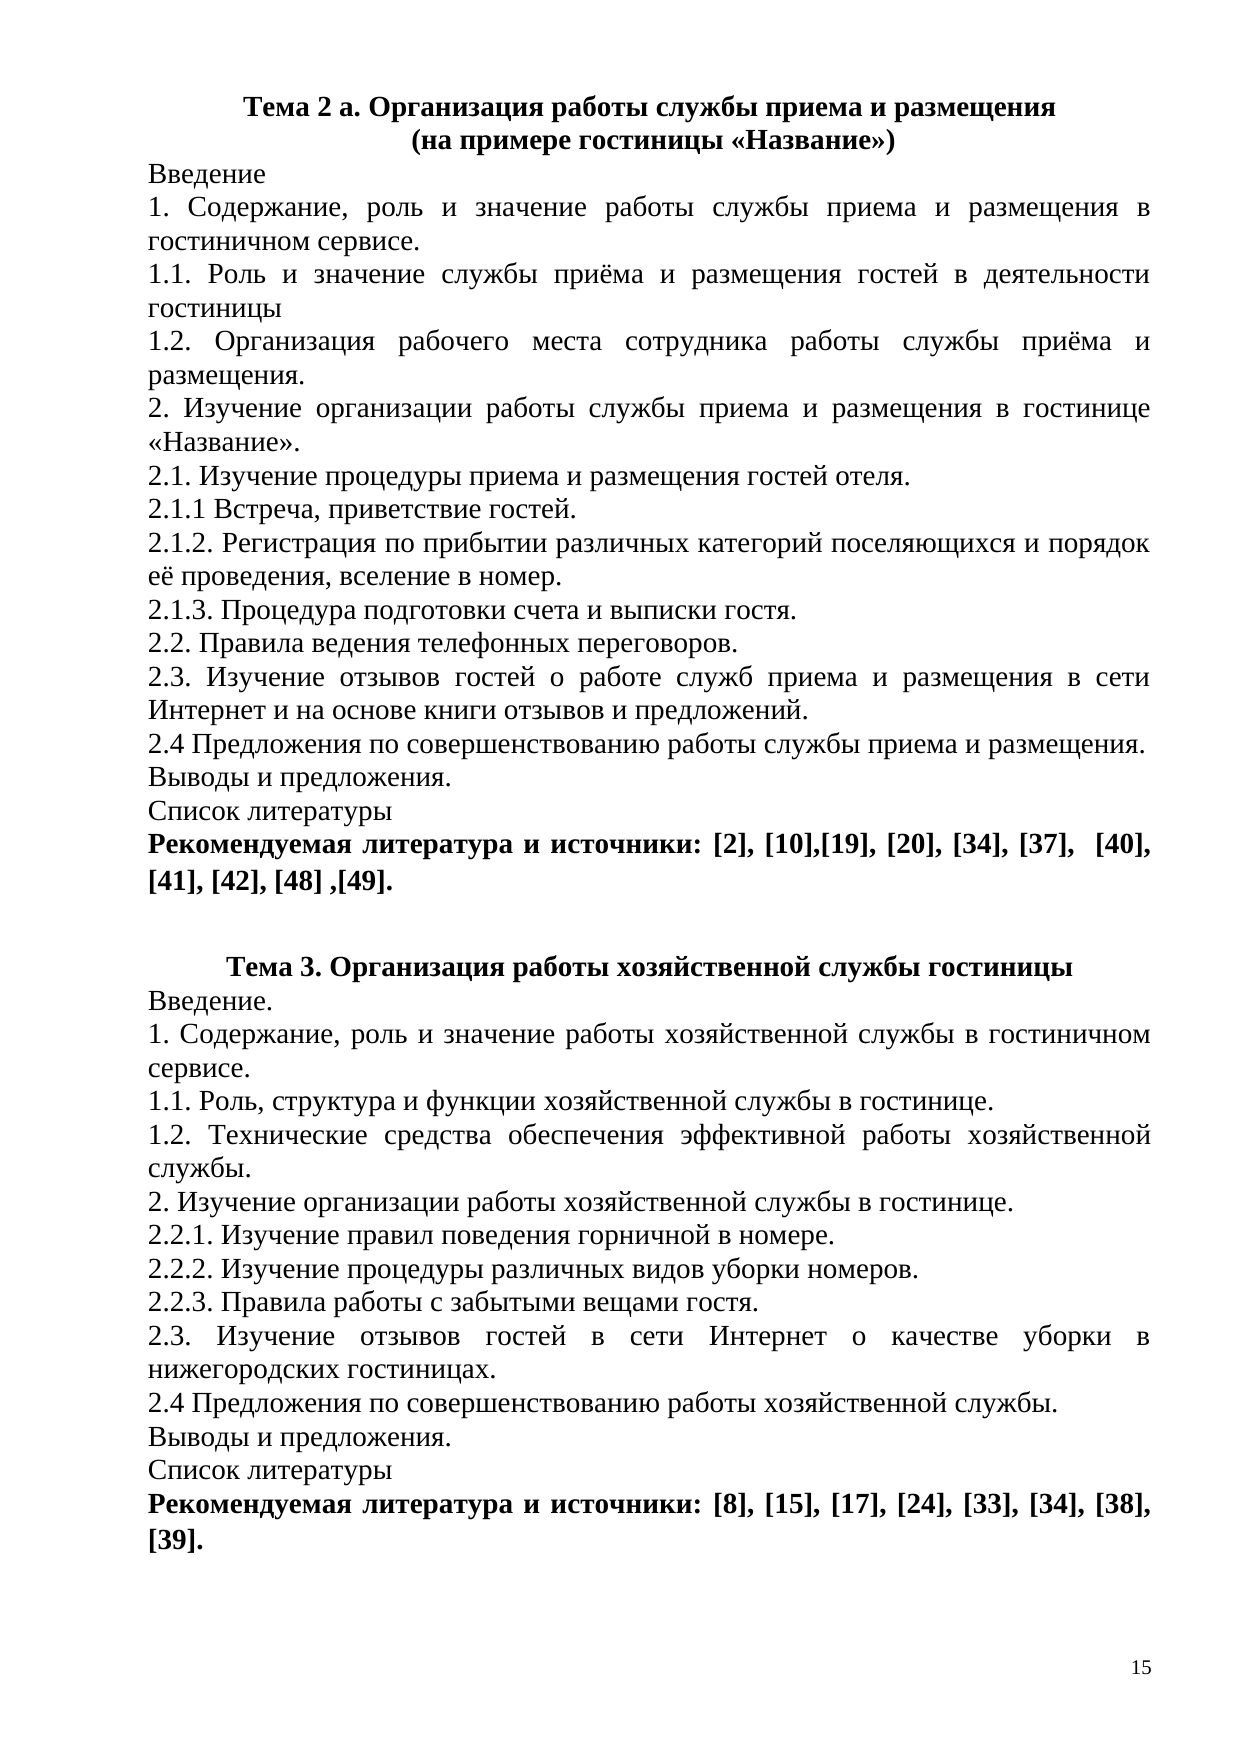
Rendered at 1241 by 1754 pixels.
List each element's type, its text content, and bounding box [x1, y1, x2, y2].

text 1. Содержание, роль и значение работы хозяйственной службы в гостиничном сервисе. [148, 1016, 1152, 1083]
text Рекомендуемая литература и источники: [2], [10],[19], [20], [34], [37], [40], [41], [42], [48] ,[49]. [148, 827, 1152, 896]
text Тема 3. Организация работы хозяйственной службы гостиницы [148, 949, 1152, 983]
text 2. Изучение организации работы хозяйственной службы в гостинице. [148, 1184, 1152, 1217]
text Список литературы [148, 793, 1152, 827]
text Список литературы [148, 1452, 1152, 1486]
text (на примере гостиницы «Название») [148, 122, 1152, 156]
text Введение [148, 156, 1152, 189]
text 1.2. Организация рабочего места сотрудника работы службы приёма и размещения. [148, 323, 1152, 391]
text Рекомендуемая литература и источники: [8], [15], [17], [24], [33], [34], [38], [39]. [148, 1486, 1152, 1555]
text 2.2.1. Изучение правил поведения горничной в номере. [148, 1217, 1152, 1251]
text 2. Изучение организации работы службы приема и размещения в гостинице «Название». [148, 391, 1152, 458]
text 2.1. Изучение процедуры приема и размещения гостей отеля. [148, 458, 1152, 491]
text 2.4 Предложения по совершенствованию работы службы приема и размещения. [148, 726, 1152, 759]
text Введение. [148, 983, 1152, 1016]
text 2.2.3. Правила работы с забытыми вещами гостя. [148, 1284, 1152, 1318]
text 1.1. Роль и значение службы приёма и размещения гостей в деятельности гостиницы [148, 256, 1152, 323]
text Тема 2 а. Организация работы службы приема и размещения [148, 89, 1152, 122]
text 2.1.3. Процедура подготовки счета и выписки гостя. [148, 592, 1152, 625]
text 2.1.2. Регистрация по прибытии различных категорий поселяющихся и порядок её проведения, вселение в номер. [148, 525, 1152, 592]
text Выводы и предложения. [148, 759, 1152, 793]
text 2.2.2. Изучение процедуры различных видов уборки номеров. [148, 1251, 1152, 1284]
text 1.2. Технические средства обеспечения эффективной работы хозяйственной службы. [148, 1117, 1152, 1184]
text 2.2. Правила ведения телефонных переговоров. [148, 625, 1152, 659]
text Выводы и предложения. [148, 1419, 1152, 1452]
text 2.4 Предложения по совершенствованию работы хозяйственной службы. [148, 1385, 1152, 1419]
text 2.3. Изучение отзывов гостей о работе служб приема и размещения в сети Интернет и на основе книги отзывов и предложений. [148, 659, 1152, 726]
text 1.1. Роль, структура и функции хозяйственной службы в гостинице. [148, 1083, 1152, 1117]
text 2.3. Изучение отзывов гостей в сети Интернет о качестве уборки в нижегородских гостиницах. [148, 1318, 1152, 1385]
text 2.1.1 Встреча, приветствие гостей. [148, 491, 1152, 525]
text 1. Содержание, роль и значение работы службы приема и размещения в гостиничном сервисе. [148, 189, 1152, 256]
